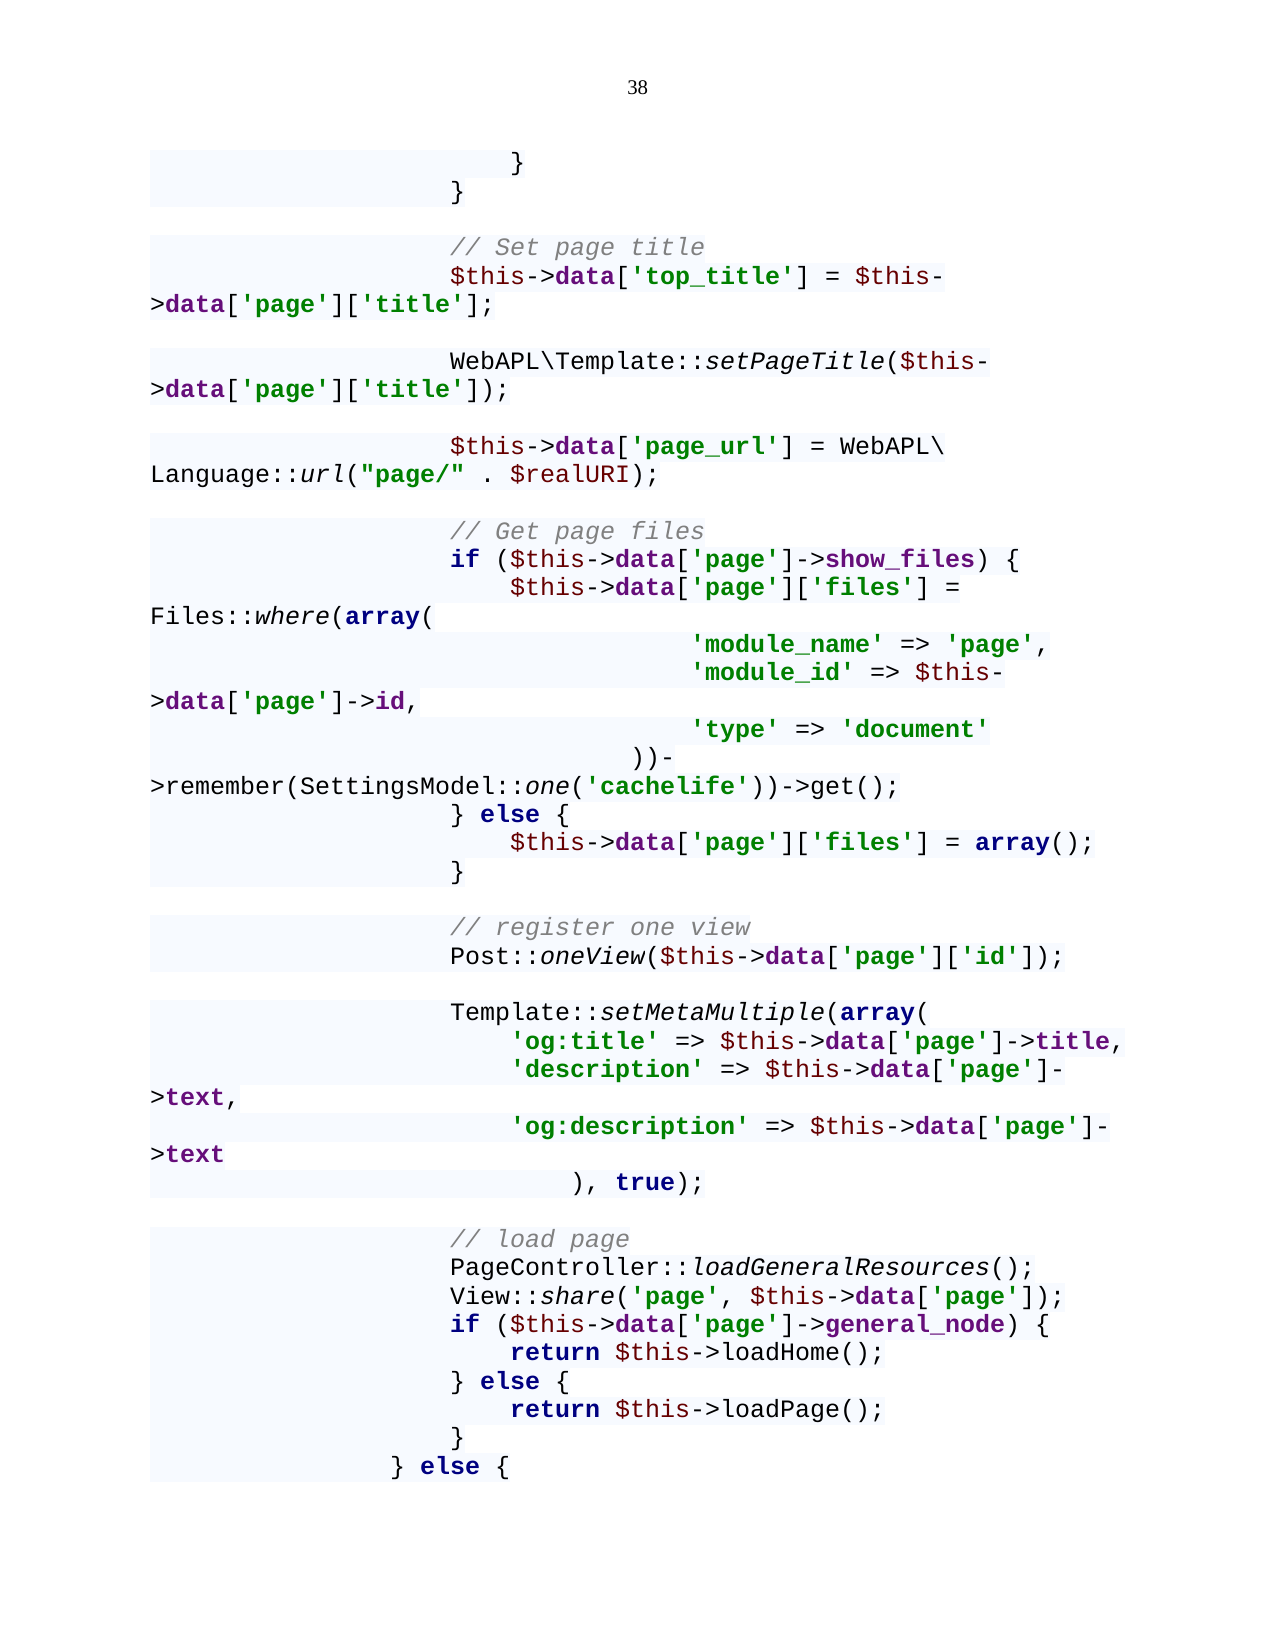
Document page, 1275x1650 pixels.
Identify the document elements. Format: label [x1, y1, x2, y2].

text [150, 150, 1125, 1028]
text [150, 1057, 1125, 1482]
